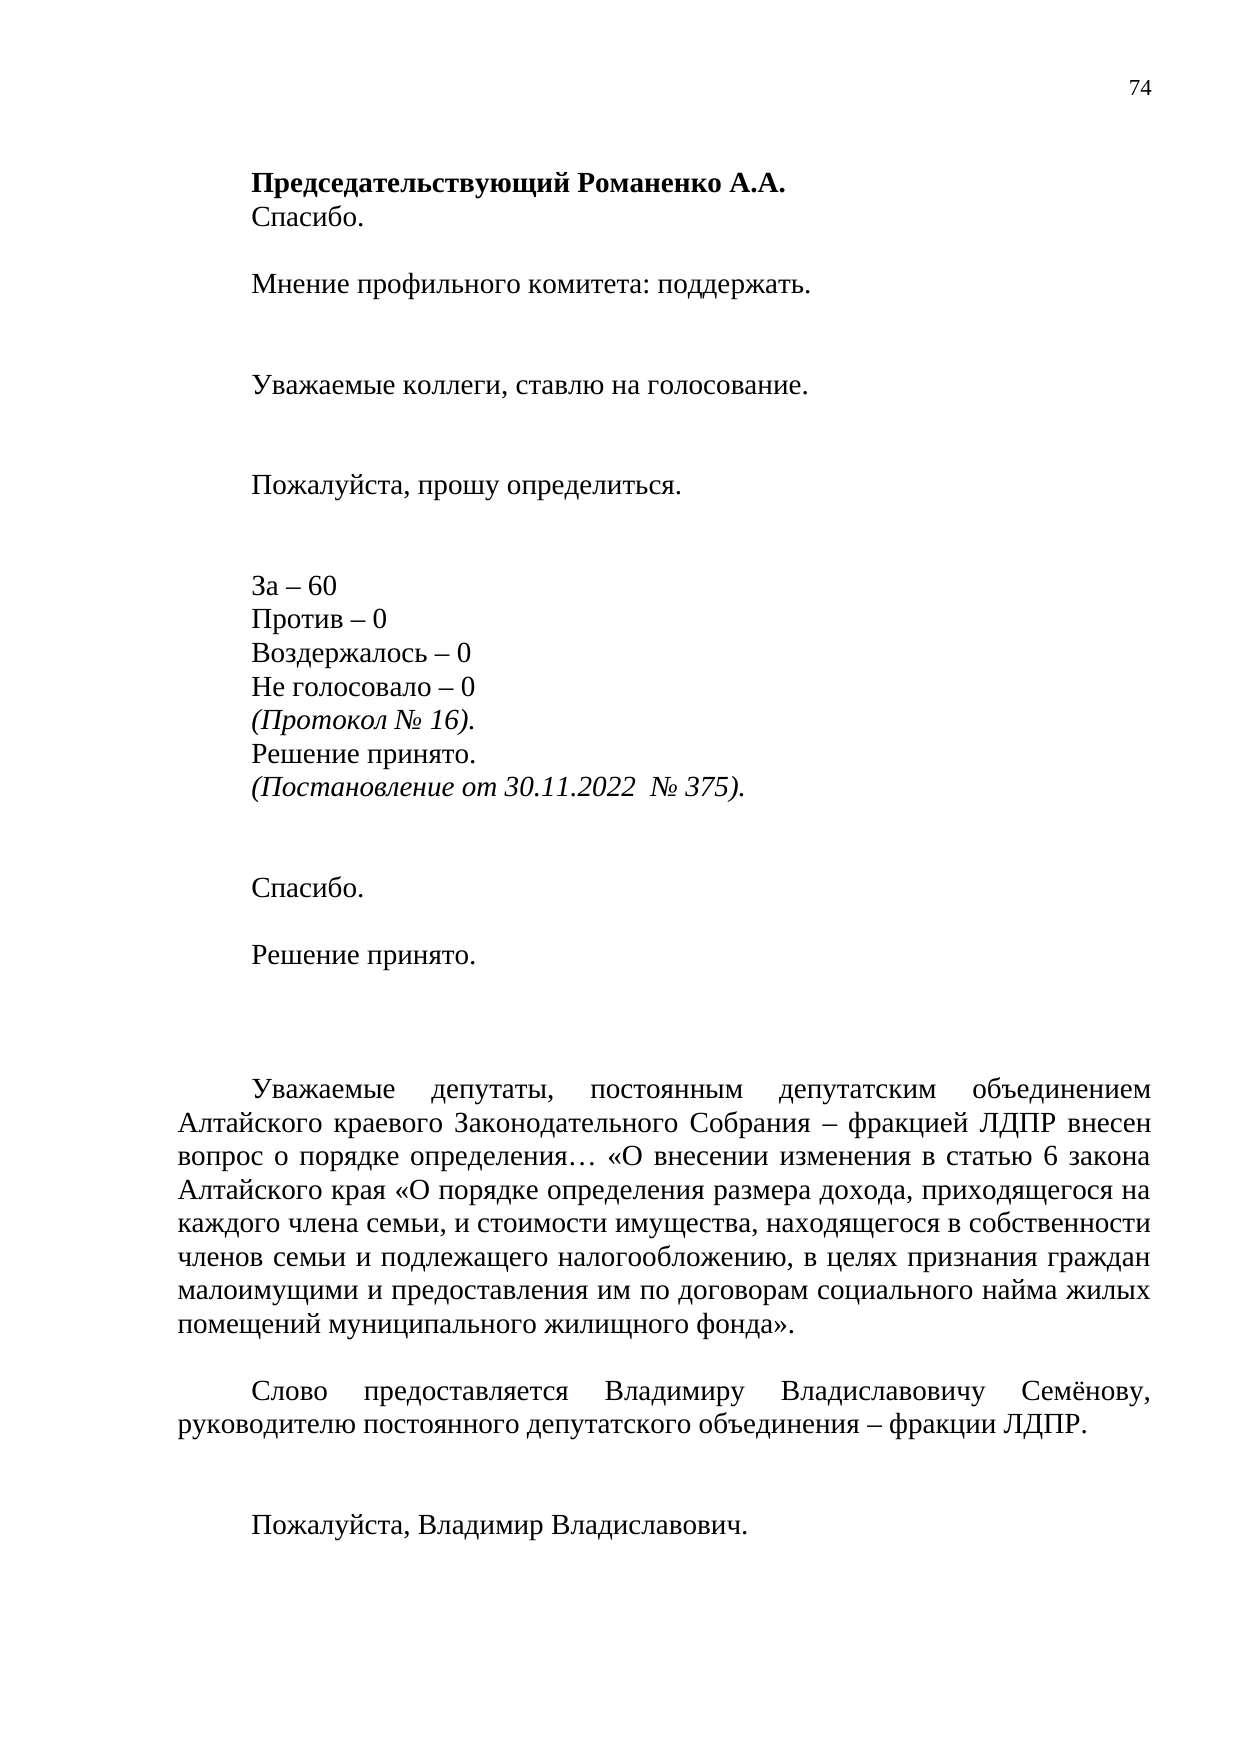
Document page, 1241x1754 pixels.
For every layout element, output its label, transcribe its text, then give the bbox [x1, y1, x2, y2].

text Уважаемые коллеги, ставлю на голосование. [177, 367, 1152, 400]
text Не голосовало – 0 [177, 669, 1152, 702]
text Слово предоставляется Владимиру Владиславовичу Семёнову, руководителю постоянного депутатского объединения – фракции ЛДПР. [177, 1373, 1152, 1440]
text Пожалуйста, Владимир Владиславович. [177, 1507, 1152, 1541]
text (Постановление от 30.11.2022 № 375). [177, 769, 1152, 803]
text Воздержалось – 0 [177, 635, 1152, 669]
text Уважаемые депутаты, постоянным депутатским объединением Алтайского краевого Законодательного Собрания – фракцией ЛДПР внесен вопрос о порядке определения… «О внесении изменения в статью 6 закона Алтайского края «О порядке определения размера дохода, приходящегося на каждого члена семьи, и стоимости имущества, находящегося в собственности членов семьи и подлежащего налогообложению, в целях признания граждан малоимущими и предоставления им по договорам социального найма жилых помещений муниципального жилищного фонда». [177, 1071, 1152, 1339]
text Спасибо. [177, 199, 1152, 233]
text Против – 0 [177, 602, 1152, 635]
text Спасибо. [177, 870, 1152, 903]
text Решение принято. [177, 937, 1152, 971]
text За – 60 [177, 568, 1152, 602]
text (Протокол № 16). [177, 702, 1152, 736]
text Мнение профильного комитета: поддержать. [177, 266, 1152, 300]
text Председательствующий Романенко А.А. [177, 166, 1152, 199]
text Решение принято. [177, 736, 1152, 769]
text Пожалуйста, прошу определиться. [177, 467, 1152, 501]
